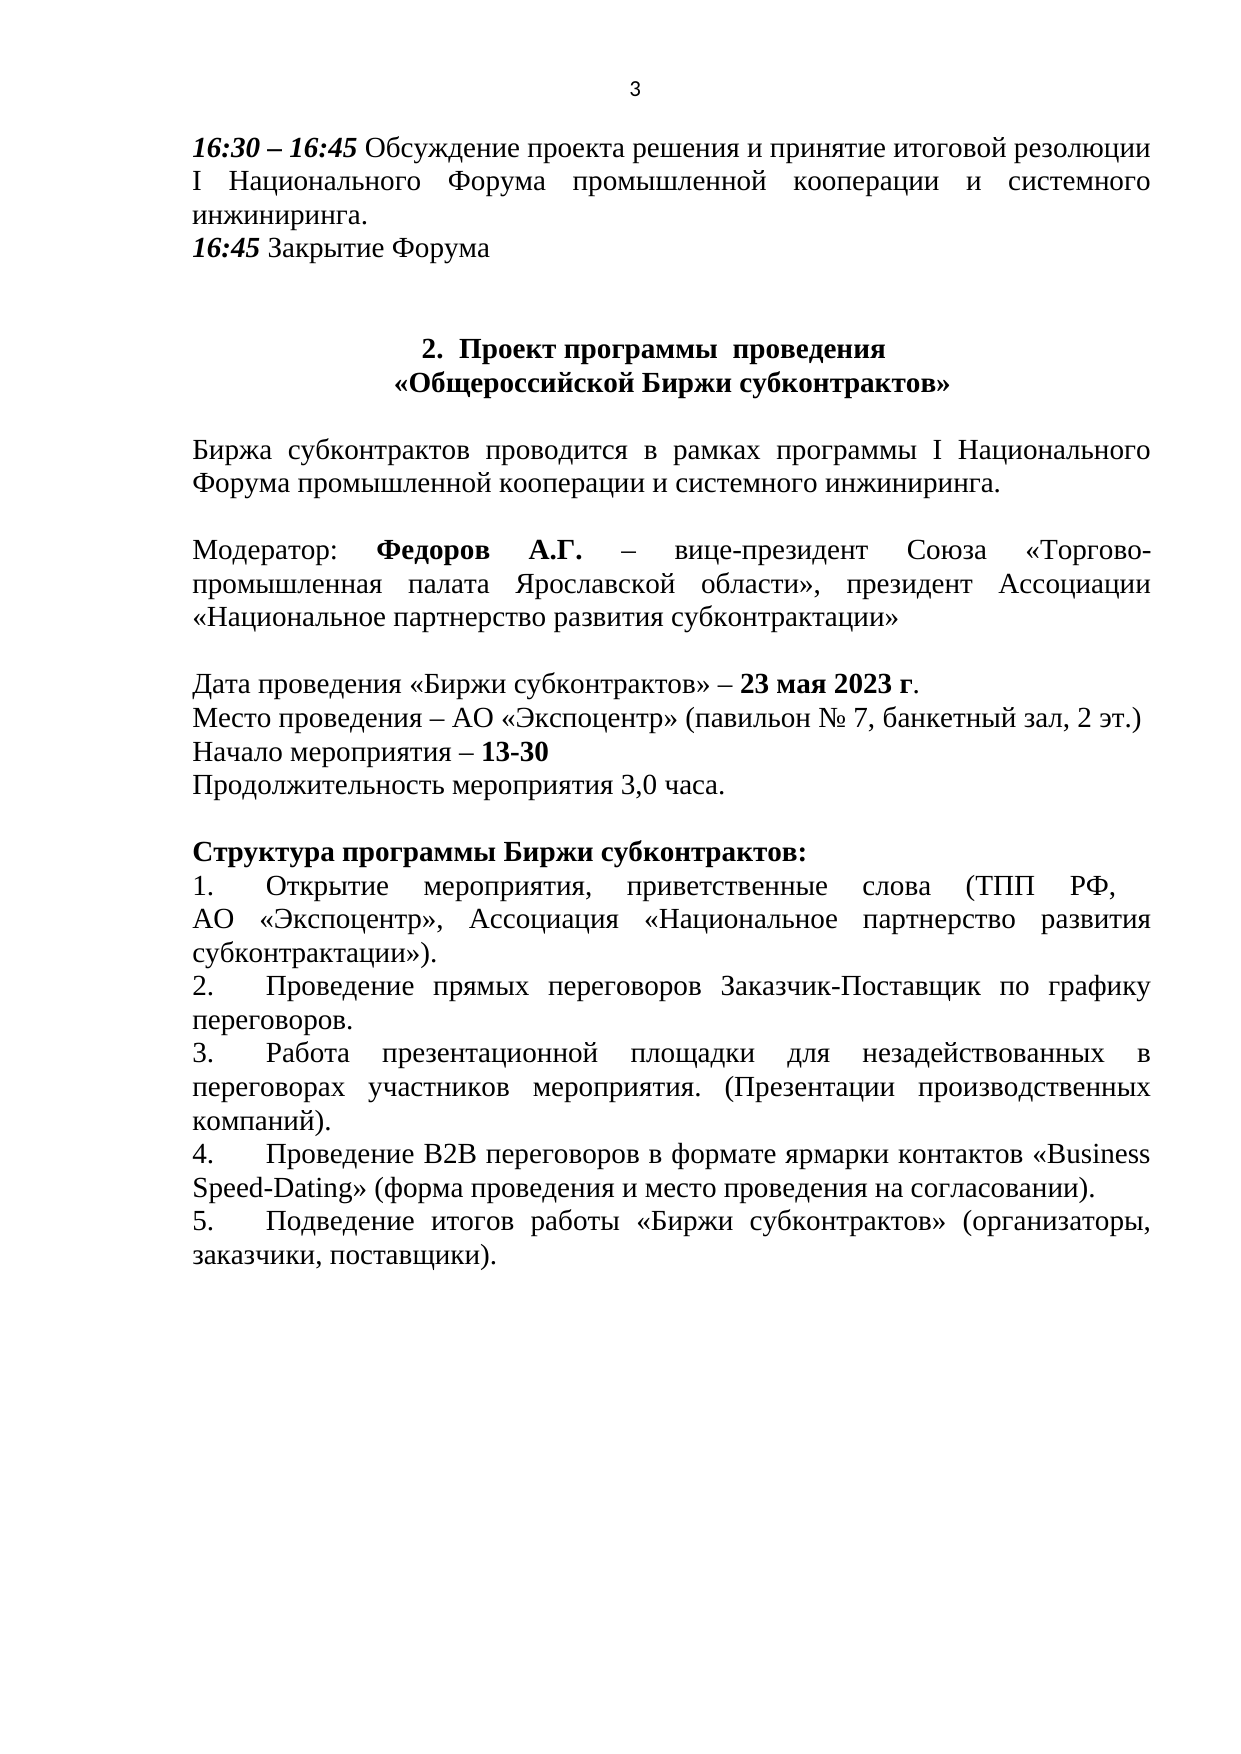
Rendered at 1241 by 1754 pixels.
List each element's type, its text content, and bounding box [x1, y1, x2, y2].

text Продолжительность мероприятия 3,0 часа. [192, 767, 1152, 801]
list Подведение итогов работы «Биржи субконтрактов» (организаторы, заказчики, поставщики). [192, 1203, 1152, 1270]
text Начало мероприятия – 13-30 [192, 734, 1152, 767]
text Структура программы Биржи субконтрактов: [192, 834, 1152, 868]
list Проведение прямых переговоров Заказчик-Поставщик по графику переговоров. [192, 968, 1152, 1036]
list Открытие мероприятия, приветственные слова (ТПП РФ, АО «Экспоцентр», Ассоциация «Национальное партнерство развития субконтрактации»). [192, 868, 1152, 968]
text 16:30 – 16:45 Обсуждение проекта решения и принятие итоговой резолюции I Национального Форума промышленной кооперации и системного инжиниринга. [192, 130, 1152, 231]
text Модератор: Федоров А.Г. – вице-президент Союза «Торгово-промышленная палата Ярославской области», президент Ассоциации «Национальное партнерство развития субконтрактации» [192, 532, 1152, 633]
text 16:45 Закрытие Форума [118, 231, 1152, 264]
list Проект программы проведения [156, 331, 1152, 365]
text Биржа субконтрактов проводится в рамках программы I Национального Форума промышленной кооперации и системного инжиниринга. [192, 432, 1152, 499]
list Работа презентационной площадки для незадействованных в переговорах участников мероприятия. (Презентации производственных компаний). [192, 1036, 1152, 1136]
list «Общероссийской Биржи субконтрактов» [193, 365, 1152, 398]
text Место проведения – АО «Экспоцентр» (павильон № 7, банкетный зал, 2 эт.) [192, 700, 1152, 734]
text Дата проведения «Биржи субконтрактов» – 23 мая 2023 г. [192, 667, 1152, 700]
list Проведение B2B переговоров в формате ярмарки контактов «Business Speed-Dating» (форма проведения и место проведения на согласовании). [192, 1136, 1152, 1203]
